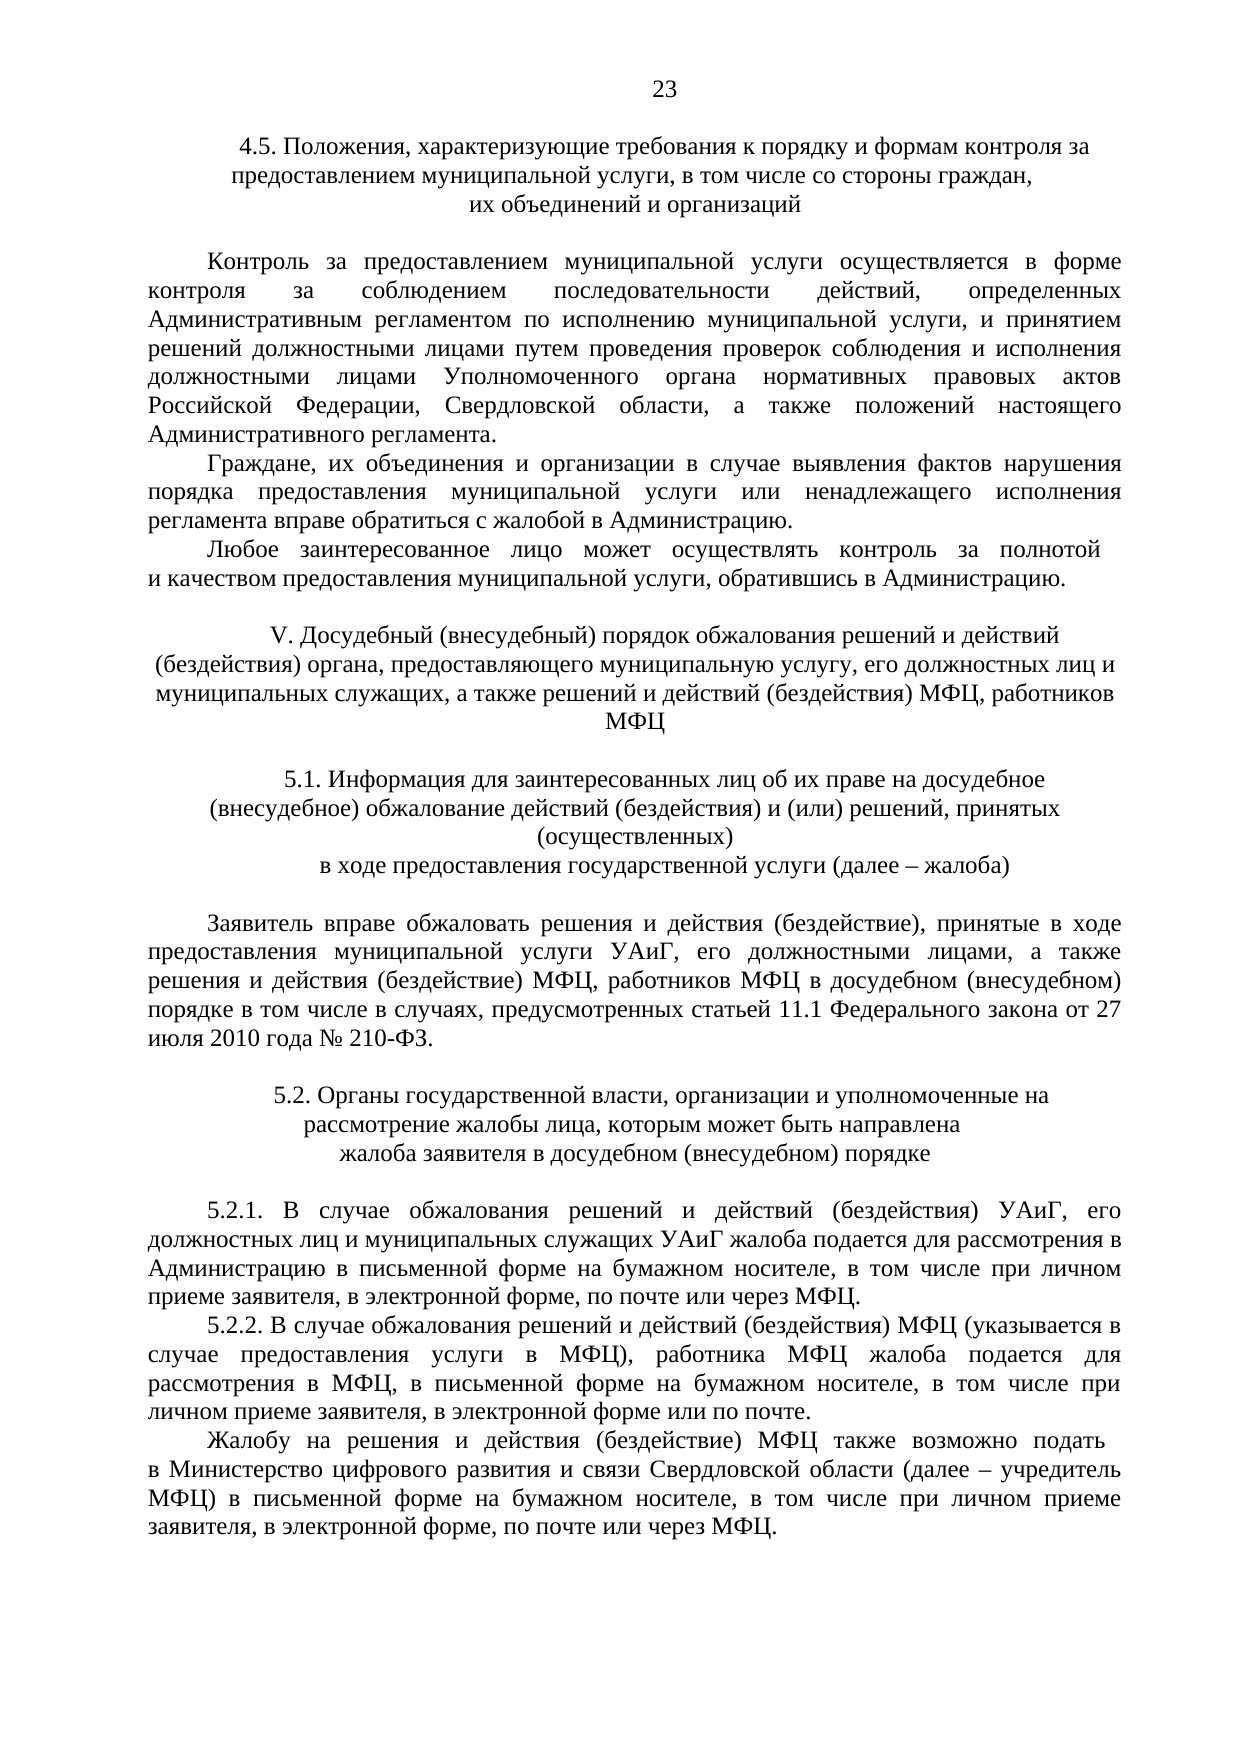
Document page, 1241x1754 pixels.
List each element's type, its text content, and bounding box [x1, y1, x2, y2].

text 5.2. Органы государственной власти, организации и уполномоченные на рассмотрение жалобы лица, которым может быть направлена жалоба заявителя в досудебном (внесудебном) порядке [148, 1080, 1122, 1166]
text Граждане, их объединения и организации в случае выявления фактов нарушения порядка предоставления муниципальной услуги или ненадлежащего исполнения регламента вправе обратиться с жалобой в Администрацию. [148, 448, 1122, 534]
text Жалобу на решения и действия (бездействие) МФЦ также возможно подать в Министерство цифрового развития и связи Свердловской области (далее – учредитель МФЦ) в письменной форме на бумажном носителе, в том числе при личном приеме заявителя, в электронной форме, по почте или через МФЦ. [148, 1425, 1122, 1540]
text Любое заинтересованное лицо может осуществлять контроль за полнотой и качеством предоставления муниципальной услуги, обратившись в Администрацию. [148, 534, 1122, 591]
text 5.2.2. В случае обжалования решений и действий (бездействия) МФЦ (указывается в случае предоставления услуги в МФЦ), работника МФЦ жалоба подается для рассмотрения в МФЦ, в письменной форме на бумажном носителе, в том числе при личном приеме заявителя, в электронной форме или по почте. [148, 1310, 1122, 1425]
text V. Досудебный (внесудебный) порядок обжалования решений и действий (бездействия) органа, предоставляющего муниципальную услугу, его должностных лиц и муниципальных служащих, а также решений и действий (бездействия) МФЦ, работников МФЦ [148, 620, 1122, 735]
text 5.2.1. В случае обжалования решений и действий (бездействия) УАиГ, его должностных лиц и муниципальных служащих УАиГ жалоба подается для рассмотрения в Администрацию в письменной форме на бумажном носителе, в том числе при личном приеме заявителя, в электронной форме, по почте или через МФЦ. [148, 1195, 1122, 1310]
text Заявитель вправе обжаловать решения и действия (бездействие), принятые в ходе предоставления муниципальной услуги УАиГ, его должностными лицами, а также решения и действия (бездействие) МФЦ, работников МФЦ в досудебном (внесудебном) порядке в том числе в случаях, предусмотренных статьей 11.1 Федерального закона от 27 июля 2010 года № 210-ФЗ. [148, 908, 1122, 1051]
text Контроль за предоставлением муниципальной услуги осуществляется в форме контроля за соблюдением последовательности действий, определенных Административным регламентом по исполнению муниципальной услуги, и принятием решений должностными лицами путем проведения проверок соблюдения и исполнения должностными лицами Уполномоченного органа нормативных правовых актов Российской Федерации, Свердловской области, а также положений настоящего Административного регламента. [148, 246, 1122, 448]
text 5.1. Информация для заинтересованных лиц об их праве на досудебное (внесудебное) обжалование действий (бездействия) и (или) решений, принятых (осуществленных) [148, 764, 1122, 850]
text в ходе предоставления государственной услуги (далее – жалоба) [148, 850, 1122, 879]
text 4.5. Положения, характеризующие требования к порядку и формам контроля за предоставлением муниципальной услуги, в том числе со стороны граждан, их объединений и организаций [148, 131, 1122, 218]
